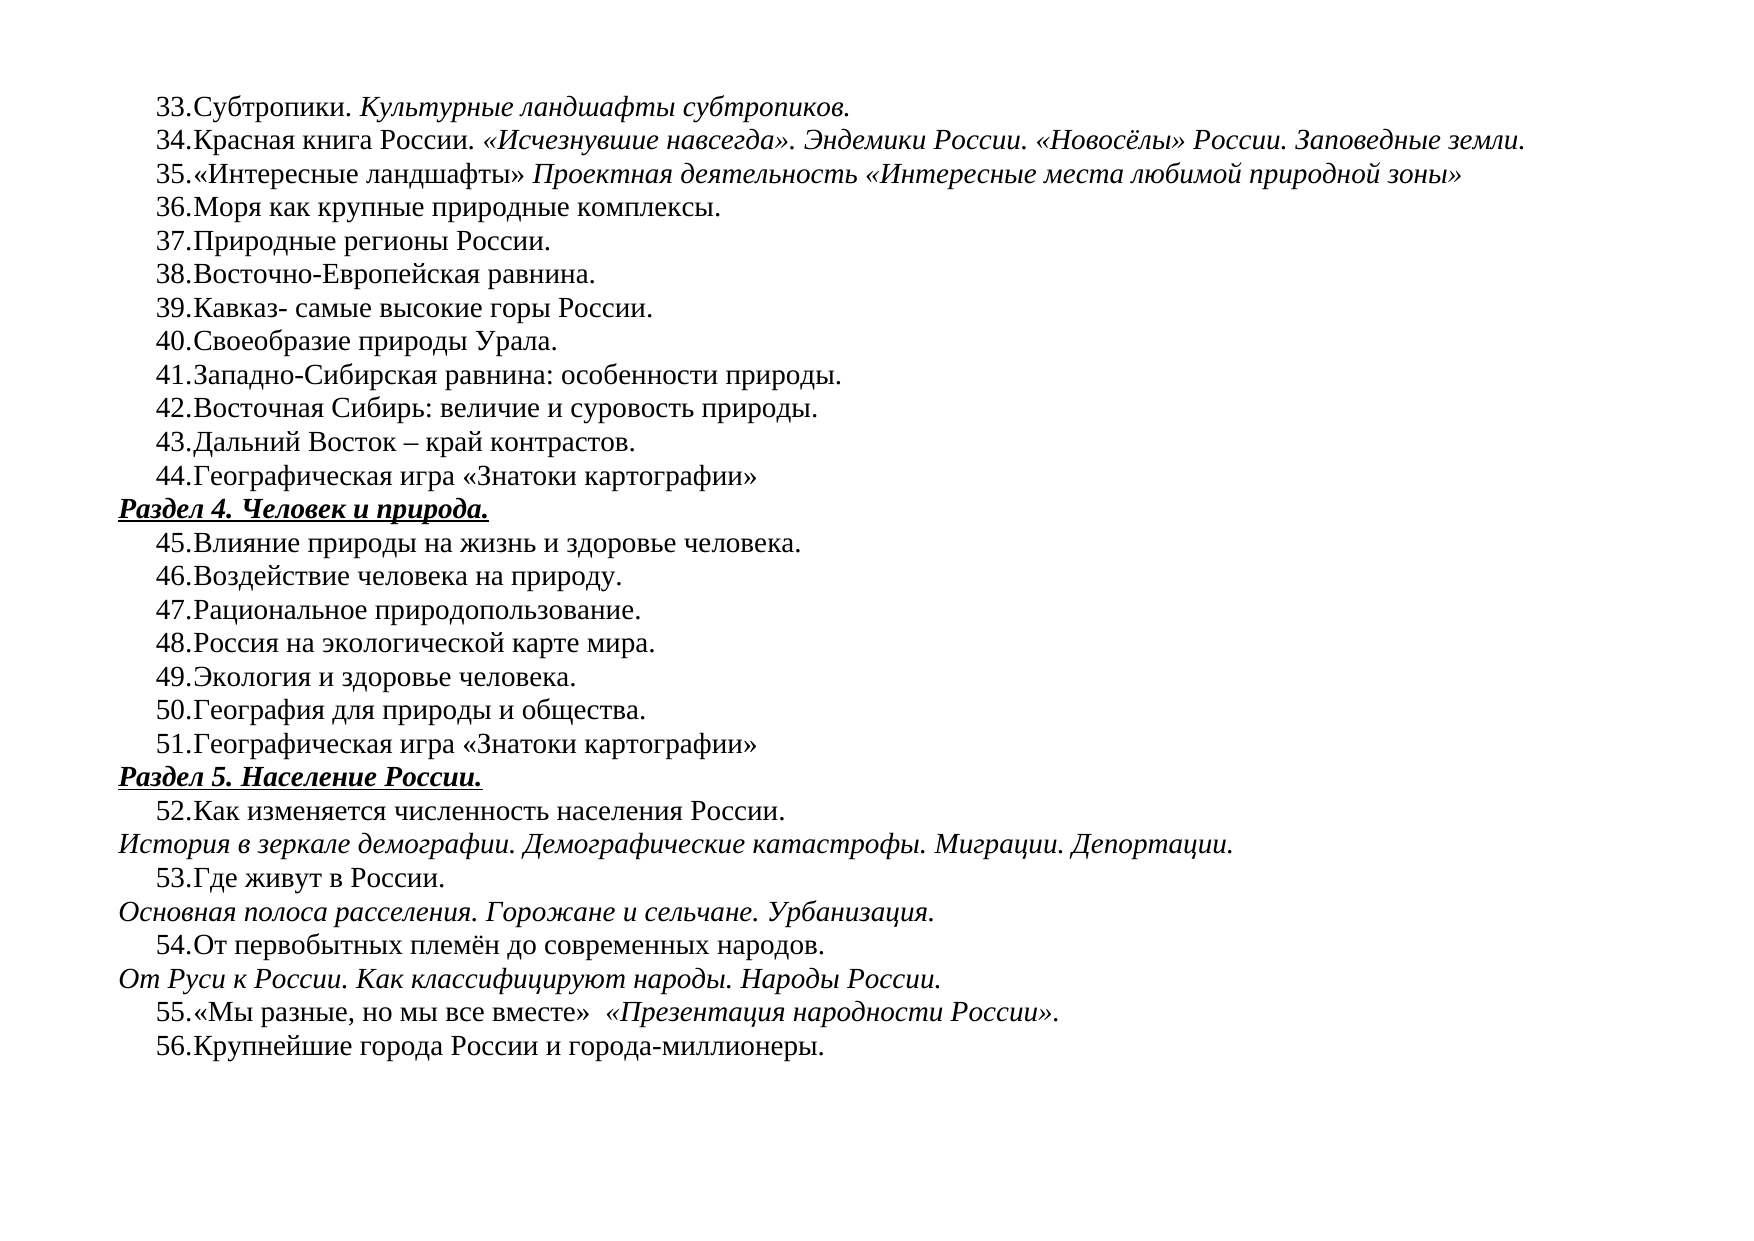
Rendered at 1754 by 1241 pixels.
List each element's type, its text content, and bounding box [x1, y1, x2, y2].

list Моря как крупные природные комплексы. [156, 189, 1636, 223]
list От первобытных племён до современных народов. [156, 927, 1636, 961]
list География для природы и общества. [156, 692, 1636, 726]
list Субтропики. Культурные ландшафты субтропиков. [156, 89, 1636, 122]
list Рациональное природопользование. [156, 592, 1636, 625]
text Основная полоса расселения. Горожане и сельчане. Урбанизация. [118, 894, 1636, 927]
list Географическая игра «Знатоки картографии» [156, 726, 1636, 759]
text Раздел 4. Человек и природа. [118, 491, 1636, 525]
list Воздействие человека на природу. [156, 558, 1636, 592]
list Западно-Сибирская равнина: особенности природы. [156, 357, 1636, 391]
list Крупнейшие города России и города-миллионеры. [156, 1028, 1636, 1061]
list «Интересные ландшафты» Проектная деятельность «Интересные места любимой природной зоны» [156, 156, 1636, 189]
list Красная книга России. «Исчезнувшие навсегда». Эндемики России. «Новосёлы» России. Заповедные земли. [156, 122, 1636, 156]
list Экология и здоровье человека. [156, 659, 1636, 692]
list Природные регионы России. [156, 223, 1636, 256]
list Как изменяется численность населения России. [156, 793, 1636, 827]
text От Руси к России. Как классифицируют народы. Народы России. [118, 961, 1636, 994]
text История в зеркале демографии. Демографические катастрофы. Миграции. Депортации. [118, 827, 1636, 860]
list «Мы разные, но мы все вместе» «Презентация народности России». [156, 994, 1636, 1028]
list Россия на экологической карте мира. [156, 625, 1636, 659]
list Восточно-Европейская равнина. [156, 256, 1636, 290]
list Влияние природы на жизнь и здоровье человека. [156, 525, 1636, 558]
list Восточная Сибирь: величие и суровость природы. [156, 391, 1636, 424]
list Где живут в России. [156, 860, 1636, 894]
list Кавказ- самые высокие горы России. [156, 290, 1636, 323]
text Раздел 5. Население России. [118, 759, 1636, 793]
list Географическая игра «Знатоки картографии» [156, 458, 1636, 491]
list Своеобразие природы Урала. [156, 323, 1636, 357]
list Дальний Восток – край контрастов. [156, 424, 1636, 458]
